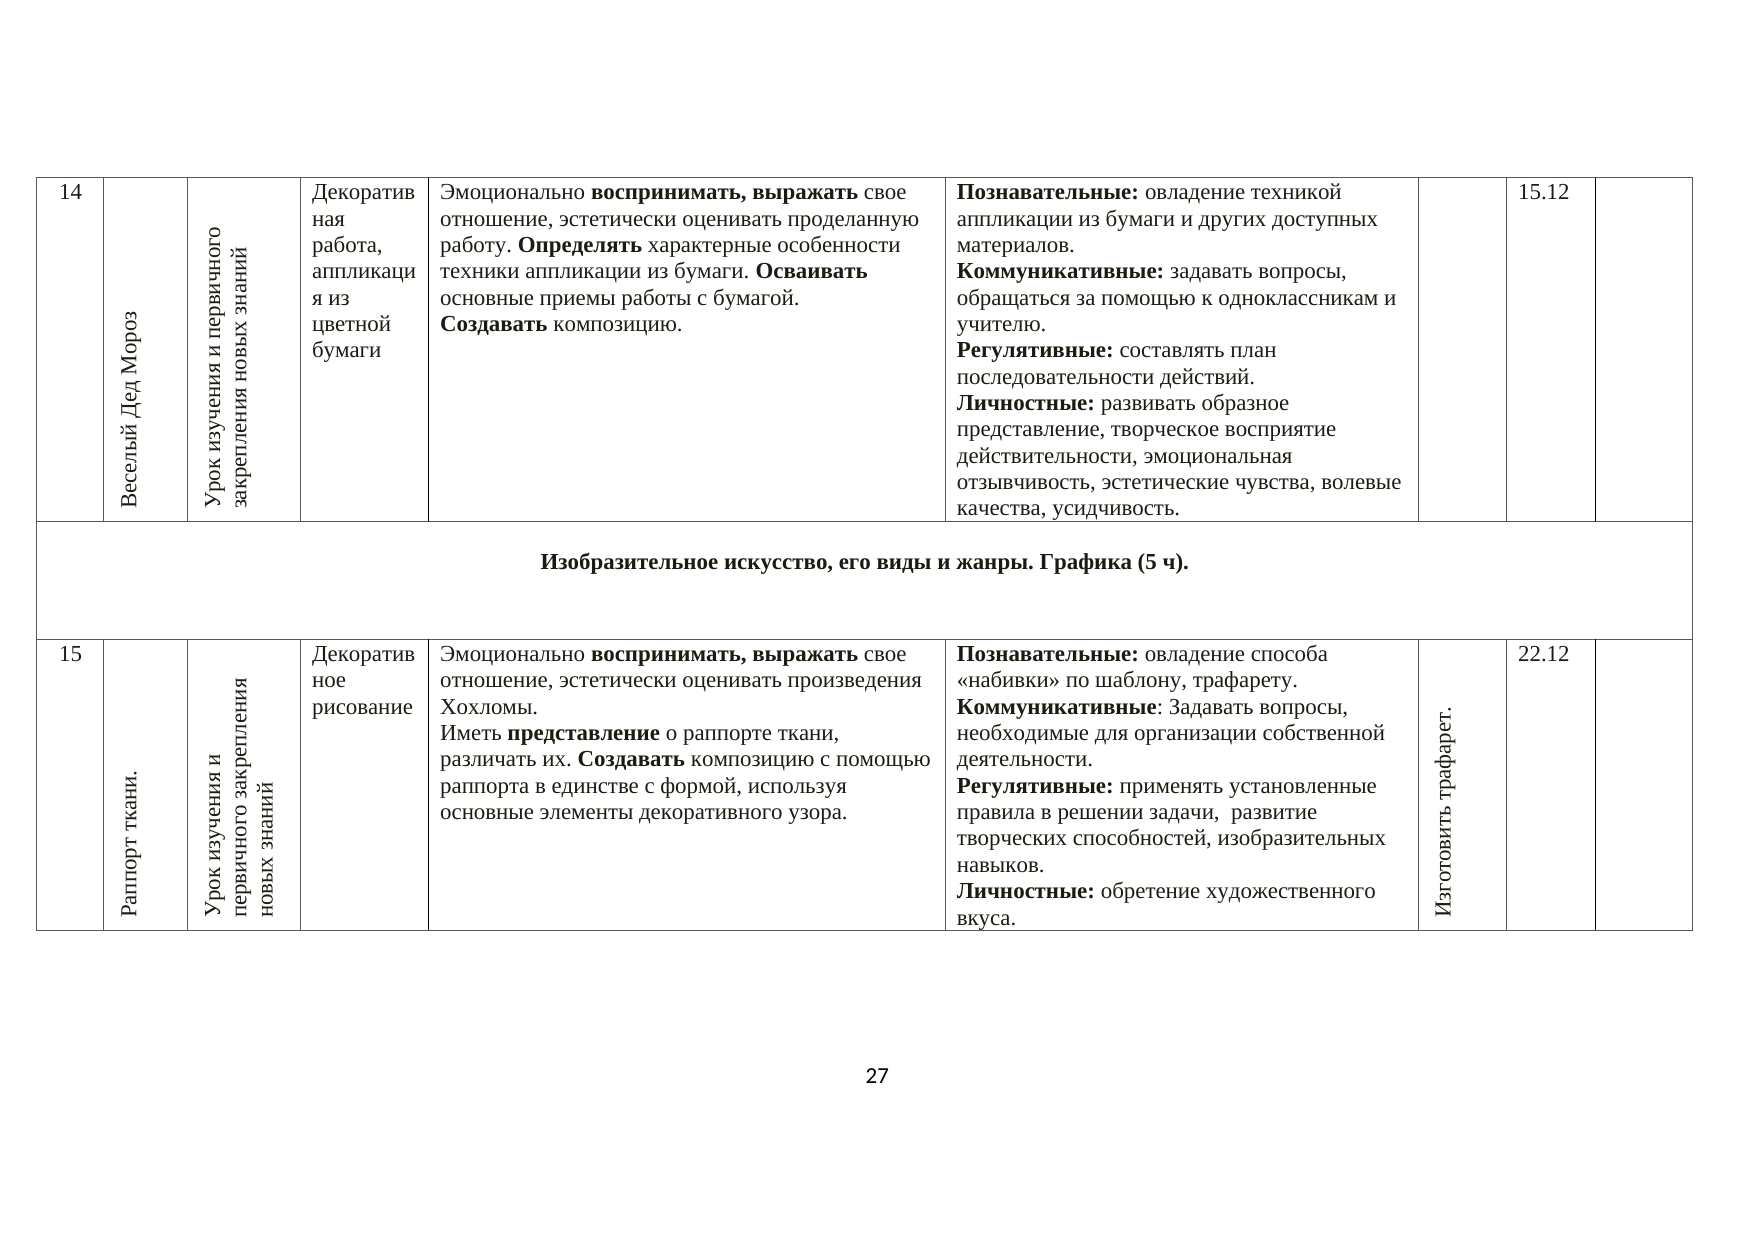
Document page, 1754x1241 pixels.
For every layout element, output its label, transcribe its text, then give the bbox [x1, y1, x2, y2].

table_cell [188, 178, 300, 521]
table_cell 15 [37, 640, 103, 930]
table_cell Познавательные: овладение техникой аппликации из бумаги и других доступных материалов. Коммуникативные: задавать вопросы, обращаться за помощью к одноклассникам и учителю. Регулятивные: составлять план последовательности действий. Личностные: развивать образное представление, творческое восприятие действительности, эмоциональная отзывчивость, эстетические чувства, волевые качества, усидчивость. [946, 178, 1418, 521]
table_cell 14 [37, 178, 103, 521]
table_cell [1596, 178, 1692, 521]
table_cell Эмоционально воспринимать, выражать свое отношение, эстетически оценивать проделанную работу. Определять характерные особенности техники аппликации из бумаги. Осваивать основные приемы работы с бумагой. Создавать композицию. [429, 178, 945, 521]
table_cell Раппорт ткани. [104, 640, 187, 930]
table_cell [1596, 640, 1692, 930]
table_cell Веселый Дед Мороз [104, 178, 187, 521]
table_cell 22.12 [1507, 640, 1595, 930]
table_cell 15.12 [1507, 178, 1595, 521]
table_cell Изобразительное искусство, его виды и жанры. Графика (5 ч). [37, 522, 1692, 639]
table_cell Декоративное рисование [301, 640, 428, 930]
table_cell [188, 640, 300, 930]
table_cell Декоративная работа, аппликация из цветной бумаги [301, 178, 428, 521]
table_cell Познавательные: овладение способа «набивки» по шаблону, трафарету. Коммуникативные: Задавать вопросы, необходимые для организации собственной деятельности. Регулятивные: применять установленные правила в решении задачи, развитие творческих способностей, изобразительных навыков. Личностные: обретение художественного вкуса. [946, 640, 1418, 930]
table_cell Изготовить трафарет. [1419, 640, 1506, 930]
table_cell [1419, 178, 1506, 521]
table_cell Эмоционально воспринимать, выражать свое отношение, эстетически оценивать произведения Хохломы. Иметь представление о раппорте ткани, различать их. Создавать композицию с помощью раппорта в единстве с формой, используя основные элементы декоративного узора. [429, 640, 945, 930]
